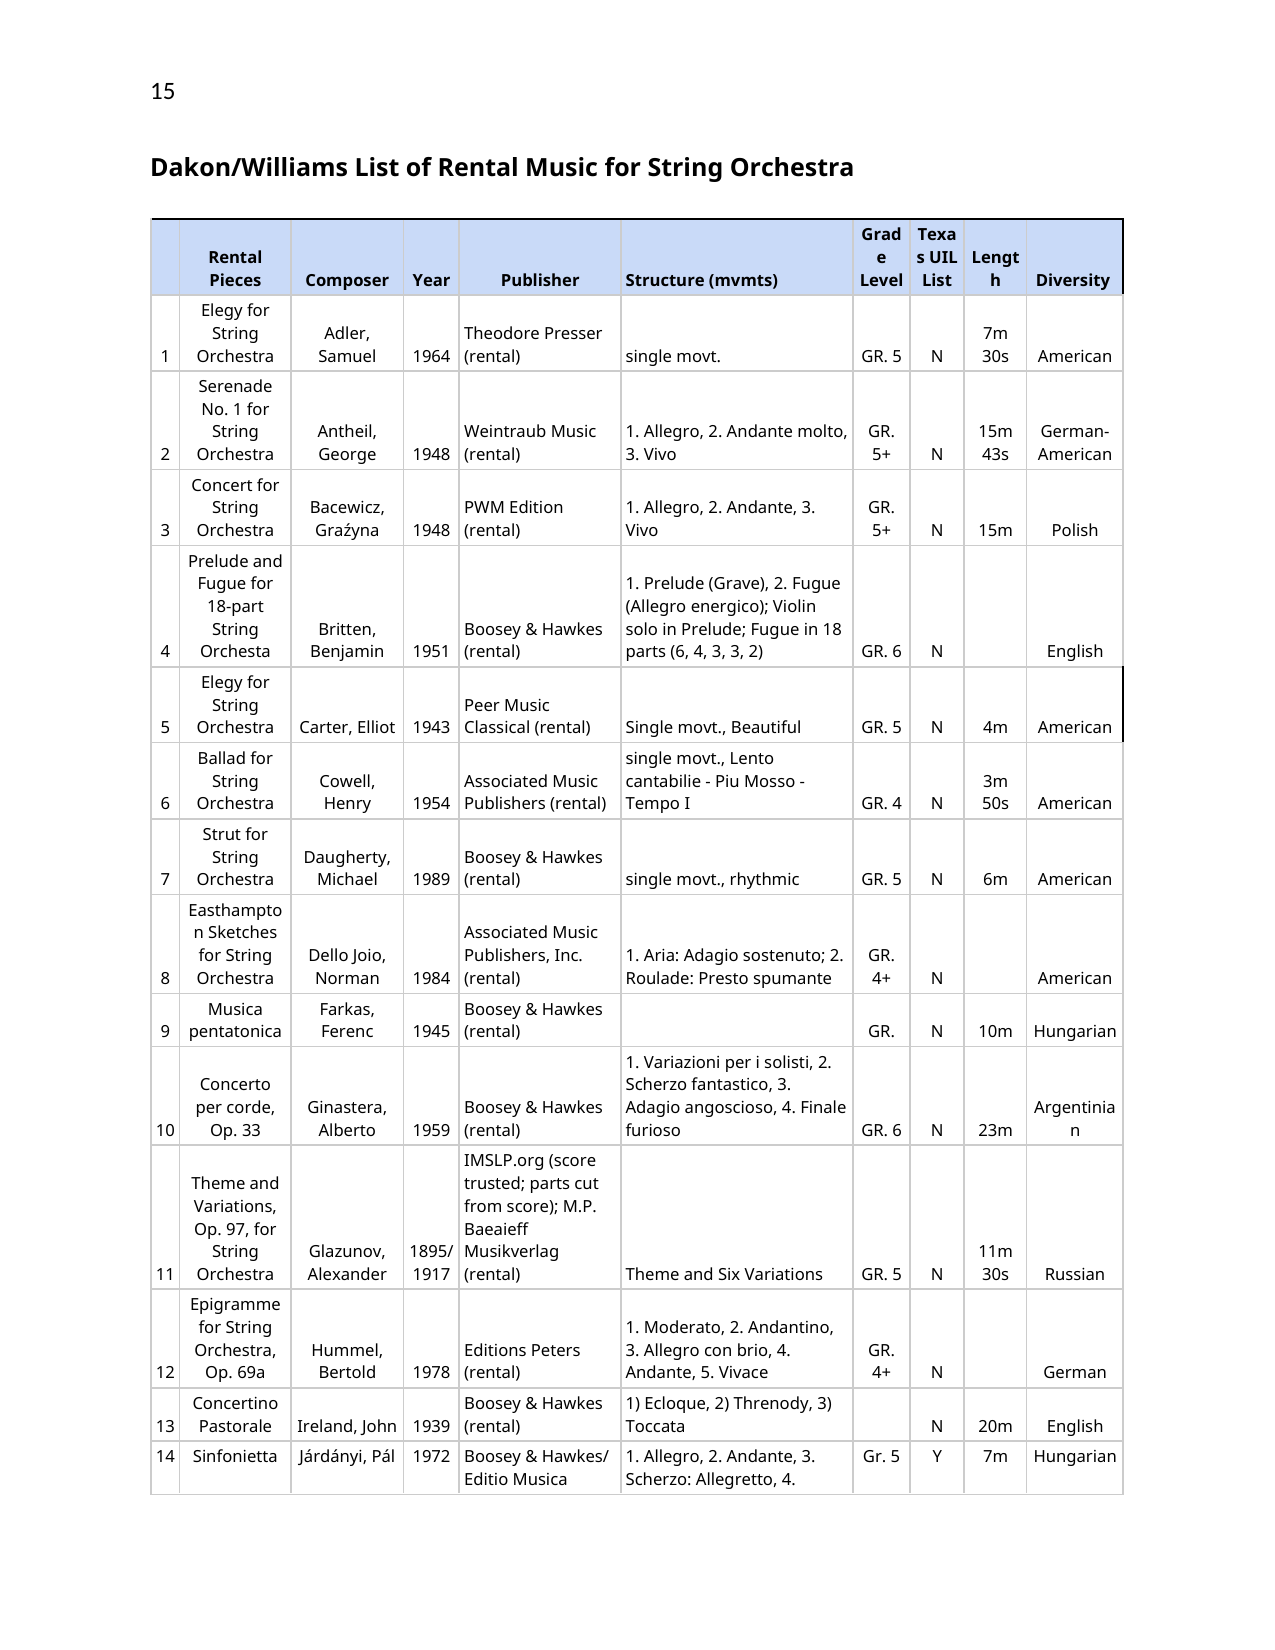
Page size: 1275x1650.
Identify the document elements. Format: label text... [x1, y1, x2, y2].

table_cell Associated Music Publishers (rental) [460, 743, 620, 818]
table_cell Russian [1027, 1146, 1122, 1288]
table_header Rental Pieces [180, 220, 290, 294]
table_cell 12 [152, 1290, 179, 1387]
table_cell 4m [965, 668, 1026, 742]
table_cell Elegy for String Orchestra [180, 296, 290, 370]
table_cell GR. [854, 994, 909, 1046]
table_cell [622, 1442, 852, 1493]
table_cell GR. 5+ [854, 470, 909, 544]
table_cell 1989 [404, 820, 458, 894]
table_cell 7m 30s [965, 296, 1026, 370]
table_cell GR. 5 [854, 820, 909, 894]
table_cell Ginastera, Alberto [292, 1047, 403, 1144]
table_cell Elegy for String Orchestra [180, 668, 290, 742]
table_cell 14 [152, 1442, 179, 1493]
table_cell 1948 [404, 372, 458, 469]
table_header Texas UIL List [911, 220, 963, 294]
table_cell N [911, 743, 963, 818]
table_cell 1984 [404, 895, 458, 992]
table_cell English [1027, 1389, 1122, 1440]
table_cell Bacewicz, Graźyna [292, 470, 403, 544]
table_cell N [911, 372, 963, 469]
table_cell Britten, Benjamin [292, 546, 403, 666]
table_cell Editions Peters (rental) [460, 1290, 620, 1387]
table_cell Boosey & Hawkes (rental) [460, 820, 620, 894]
table_cell 2 [152, 372, 179, 469]
table_cell 1978 [404, 1290, 458, 1387]
table_cell GR. 5+ [854, 372, 909, 469]
table_cell [965, 895, 1026, 992]
table_cell 13 [152, 1389, 179, 1440]
table_cell N [911, 668, 963, 742]
table_cell German-American [1027, 372, 1122, 469]
table_cell 1959 [404, 1047, 458, 1144]
table_cell 23m [965, 1047, 1026, 1144]
table_cell Y [911, 1442, 963, 1493]
table_cell 1. Allegro, 2. Andante molto, 3. Vivo [622, 372, 852, 469]
table_cell German [1027, 1290, 1122, 1387]
table_header Structure (mvmts) [622, 220, 852, 294]
table_header Grade Level [854, 220, 909, 294]
table_cell N [911, 1389, 963, 1440]
table_cell 11 [152, 1146, 179, 1288]
table_cell Farkas, Ferenc [292, 994, 403, 1046]
table_cell English [1027, 546, 1122, 666]
table_cell Peer Music Classical (rental) [460, 668, 620, 742]
table_cell 1945 [404, 994, 458, 1046]
table_cell single movt., rhythmic [622, 820, 852, 894]
table_header Publisher [460, 220, 620, 294]
table_cell Associated Music Publishers, Inc. (rental) [460, 895, 620, 992]
table_cell 1. Prelude (Grave), 2. Fugue (Allegro energico); Violin solo in Prelude; Fugue in 18 parts (6, 4, 3, 3, 2) [622, 546, 852, 666]
table_cell single movt., Lento cantabilie - Piu Mosso - Tempo I [622, 743, 852, 818]
table_header Diversity [1027, 220, 1122, 294]
table_cell 6m [965, 820, 1026, 894]
table_cell GR. 5 [854, 668, 909, 742]
table_cell GR. 5 [854, 1146, 909, 1288]
table_cell Hummel, Bertold [292, 1290, 403, 1387]
table_cell 8 [152, 895, 179, 992]
table_cell Daugherty, Michael [292, 820, 403, 894]
table_cell Strut for String Orchestra [180, 820, 290, 894]
table_cell 1954 [404, 743, 458, 818]
table_cell Gr. 5 [854, 1442, 909, 1493]
table_cell Sinfonietta [180, 1442, 290, 1493]
table_cell 15m 43s [965, 372, 1026, 469]
table_cell 10m [965, 994, 1026, 1046]
table_cell PWM Edition (rental) [460, 470, 620, 544]
table_cell GR. 4 [854, 743, 909, 818]
table_cell 9 [152, 994, 179, 1046]
table_cell Hungarian [1027, 1442, 1122, 1493]
table_cell Argentinian [1027, 1047, 1122, 1144]
table_cell single movt. [622, 296, 852, 370]
table_cell GR. 5 [854, 296, 909, 370]
table_cell 6 [152, 743, 179, 818]
table_cell GR. 6 [854, 1047, 909, 1144]
table_cell American [1027, 895, 1122, 992]
table_cell Concertino Pastorale [180, 1389, 290, 1440]
table_cell Antheil, George [292, 372, 403, 469]
table_header [152, 220, 179, 294]
table_cell 1939 [404, 1389, 458, 1440]
text Dakon/Williams List of Rental Music for String Orchestra [150, 150, 1125, 184]
table_cell Single movt., Beautiful [622, 668, 852, 742]
table_cell Theme and Variations, Op. 97, for String Orchestra [180, 1146, 290, 1288]
table_cell Cowell, Henry [292, 743, 403, 818]
table_cell 10 [152, 1047, 179, 1144]
table_cell American [1027, 668, 1122, 742]
table_cell 1 [152, 296, 179, 370]
table_cell American [1027, 820, 1122, 894]
table_cell 7m [965, 1442, 1026, 1493]
table_cell Weintraub Music (rental) [460, 372, 620, 469]
table_cell American [1027, 743, 1122, 818]
table_cell N [911, 546, 963, 666]
table_cell Carter, Elliot [292, 668, 403, 742]
table_cell 20m [965, 1389, 1026, 1440]
table_cell [965, 1290, 1026, 1387]
table_cell GR. 4+ [854, 895, 909, 992]
table_cell Boosey & Hawkes (rental) [460, 546, 620, 666]
table_cell 5 [152, 668, 179, 742]
table_cell Theme and Six Variations [622, 1146, 852, 1288]
table_cell 1895/1917 [404, 1146, 458, 1288]
table_cell GR. 6 [854, 546, 909, 666]
table_cell Ireland, John [292, 1389, 403, 1440]
table_cell 15m [965, 470, 1026, 544]
table_cell [622, 994, 852, 1046]
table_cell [460, 1442, 620, 1493]
table_cell 7 [152, 820, 179, 894]
table_cell Serenade No. 1 for String Orchestra [180, 372, 290, 469]
table_cell [854, 1389, 909, 1440]
table_cell N [911, 1047, 963, 1144]
table_header Year [404, 220, 458, 294]
table_cell Boosey & Hawkes (rental) [460, 1389, 620, 1440]
table_cell 3m 50s [965, 743, 1026, 818]
table_cell American [1027, 296, 1122, 370]
table_cell Glazunov, Alexander [292, 1146, 403, 1288]
table_cell 4 [152, 546, 179, 666]
table_cell Járdányi, Pál [292, 1442, 403, 1493]
table_cell Boosey & Hawkes (rental) [460, 1047, 620, 1144]
table_cell 1. Allegro, 2. Andante, 3. Vivo [622, 470, 852, 544]
table_cell N [911, 1290, 963, 1387]
table_cell Hungarian [1027, 994, 1122, 1046]
table_cell 1. Variazioni per i solisti, 2. Scherzo fantastico, 3. Adagio angoscioso, 4. Finale furioso [622, 1047, 852, 1144]
table_cell Concerto per corde, Op. 33 [180, 1047, 290, 1144]
table_cell Prelude and Fugue for 18-part String Orchesta [180, 546, 290, 666]
table_cell 11m 30s [965, 1146, 1026, 1288]
table_cell GR. 4+ [854, 1290, 909, 1387]
table_cell 3 [152, 470, 179, 544]
table_cell Adler, Samuel [292, 296, 403, 370]
table_cell IMSLP.org (score trusted; parts cut from score); M.P. Baeaieff Musikverlag (rental) [460, 1146, 620, 1288]
table_cell N [911, 1146, 963, 1288]
table_cell 1972 [404, 1442, 458, 1493]
table_cell N [911, 470, 963, 544]
table_cell 1948 [404, 470, 458, 544]
table_cell N [911, 296, 963, 370]
table_cell 1964 [404, 296, 458, 370]
table_cell 1) Ecloque, 2) Threnody, 3) Toccata [622, 1389, 852, 1440]
table_cell Theodore Presser (rental) [460, 296, 620, 370]
table_cell 1951 [404, 546, 458, 666]
table_cell 1. Aria: Adagio sostenuto; 2. Roulade: Presto spumante [622, 895, 852, 992]
table_header Length [965, 220, 1026, 294]
table_cell Polish [1027, 470, 1122, 544]
table_cell 1943 [404, 668, 458, 742]
table_cell N [911, 820, 963, 894]
table_header Composer [292, 220, 403, 294]
table_cell [965, 546, 1026, 666]
table_cell 1. Moderato, 2. Andantino, 3. Allegro con brio, 4. Andante, 5. Vivace [622, 1290, 852, 1387]
table_cell Concert for String Orchestra [180, 470, 290, 544]
table_cell Epigramme for String Orchestra, Op. 69a [180, 1290, 290, 1387]
table_cell Boosey & Hawkes (rental) [460, 994, 620, 1046]
table_cell Dello Joio, Norman [292, 895, 403, 992]
table_cell Ballad for String Orchestra [180, 743, 290, 818]
table_cell N [911, 994, 963, 1046]
table_cell N [911, 895, 963, 992]
table_cell Easthampton Sketches for String Orchestra [180, 895, 290, 992]
table_cell Musica pentatonica [180, 994, 290, 1046]
